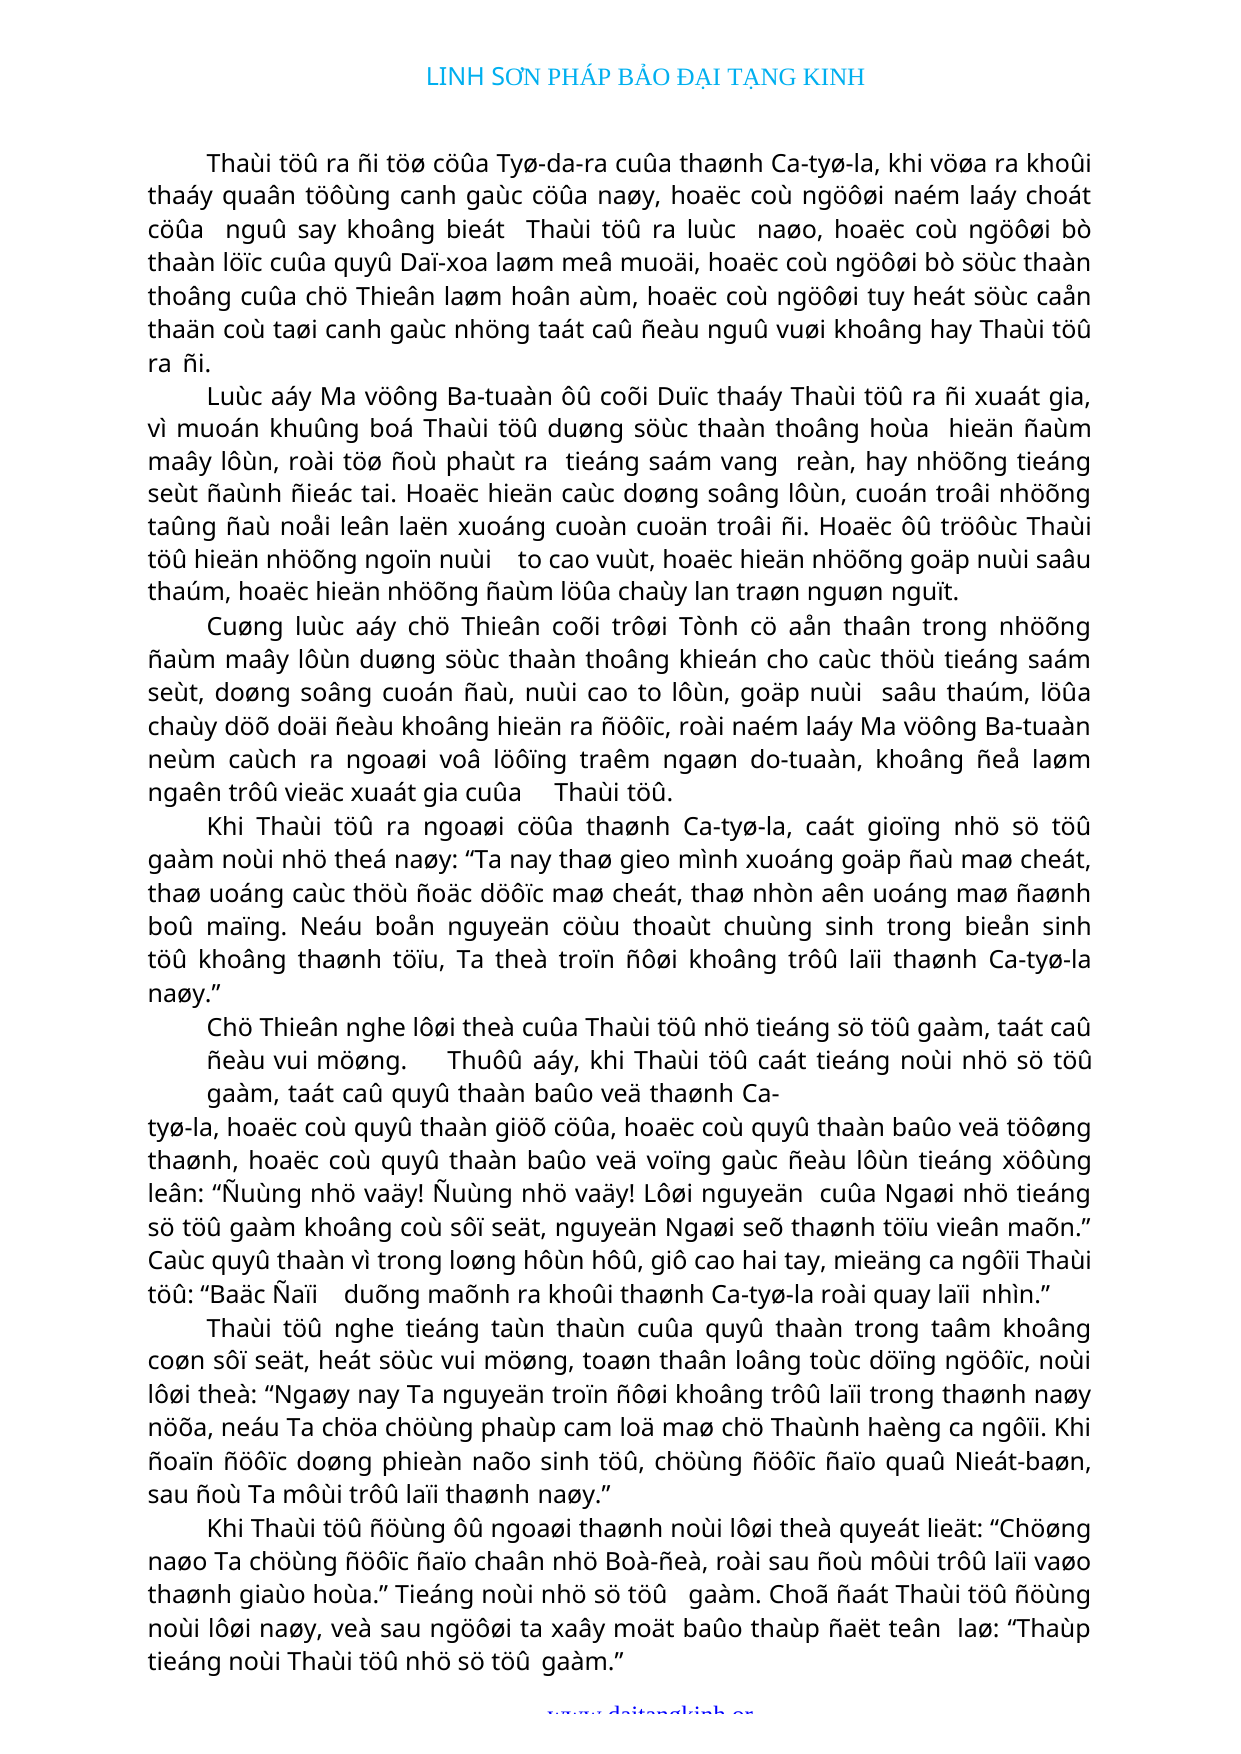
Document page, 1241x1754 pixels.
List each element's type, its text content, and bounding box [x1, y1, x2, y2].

text Chö Thieân nghe lôøi theà cuûa Thaùi töû nhö tieáng sö töû gaàm, taát caû ñeàu vui möøng. Thuôû aáy, khi Thaùi töû caát tieáng noùi nhö sö töû gaàm, taát caû quyû thaàn baûo veä thaønh Ca- [206, 1009, 1093, 1110]
text Thaùi töû ra ñi töø cöûa Tyø-da-ra cuûa thaønh Ca-tyø-la, khi vöøa ra khoûi thaáy quaân töôùng canh gaùc cöûa naøy, hoaëc coù ngöôøi naém laáy choát cöûa nguû say khoâng bieát Thaùi töû ra luùc naøo, hoaëc coù ngöôøi bò thaàn löïc cuûa quyû Daï-xoa laøm meâ muoäi, hoaëc coù ngöôøi bò söùc thaàn thoâng cuûa chö Thieân laøm hoân aùm, hoaëc coù ngöôøi tuy heát söùc caån thaän coù taøi canh gaùc nhöng taát caû ñeàu nguû vuøi khoâng hay Thaùi töû ra ñi. [147, 145, 1093, 379]
text Luùc aáy Ma vöông Ba-tuaàn ôû coõi Duïc thaáy Thaùi töû ra ñi xuaát gia, vì muoán khuûng boá Thaùi töû duøng söùc thaàn thoâng hoùa hieän ñaùm maây lôùn, roài töø ñoù phaùt ra tieáng saám vang reàn, hay nhöõng tieáng seùt ñaùnh ñieác tai. Hoaëc hieän caùc doøng soâng lôùn, cuoán troâi nhöõng taûng ñaù noåi leân laën xuoáng cuoàn cuoän troâi ñi. Hoaëc ôû tröôùc Thaùi töû hieän nhöõng ngoïn nuùi to cao vuùt, hoaëc hieän nhöõng goäp nuùi saâu thaúm, hoaëc hieän nhöõng ñaùm löûa chaùy lan traøn nguøn nguït. [147, 379, 1093, 608]
text tyø-la, hoaëc coù quyû thaàn giöõ cöûa, hoaëc coù quyû thaàn baûo veä töôøng thaønh, hoaëc coù quyû thaàn baûo veä voïng gaùc ñeàu lôùn tieáng xöôùng leân: “Ñuùng nhö vaäy! Ñuùng nhö vaäy! Lôøi nguyeän cuûa Ngaøi nhö tieáng sö töû gaàm khoâng coù sôï seät, nguyeän Ngaøi seõ thaønh töïu vieân maõn.” Caùc quyû thaàn vì trong loøng hôùn hôû, giô cao hai tay, mieäng ca ngôïi Thaùi töû: “Baäc Ñaïi duõng maõnh ra khoûi thaønh Ca-tyø-la roài quay laïi nhìn.” [147, 1110, 1093, 1310]
text Khi Thaùi töû ñöùng ôû ngoaøi thaønh noùi lôøi theà quyeát lieät: “Chöøng naøo Ta chöùng ñöôïc ñaïo chaân nhö Boà-ñeà, roài sau ñoù môùi trôû laïi vaøo thaønh giaùo hoùa.” Tieáng noùi nhö sö töû gaàm. Choã ñaát Thaùi töû ñöùng noùi lôøi naøy, veà sau ngöôøi ta xaây moät baûo thaùp ñaët teân laø: “Thaùp tieáng noùi Thaùi töû nhö sö töû gaàm.” [147, 1511, 1093, 1678]
text Thaùi töû nghe tieáng taùn thaùn cuûa quyû thaàn trong taâm khoâng coøn sôï seät, heát söùc vui möøng, toaøn thaân loâng toùc döïng ngöôïc, noùi lôøi theà: “Ngaøy nay Ta nguyeän troïn ñôøi khoâng trôû laïi trong thaønh naøy nöõa, neáu Ta chöa chöùng phaùp cam loä maø chö Thaùnh haèng ca ngôïi. Khi ñoaïn ñöôïc doøng phieàn naõo sinh töû, chöùng ñöôïc ñaïo quaû Nieát-baøn, sau ñoù Ta môùi trôû laïi thaønh naøy.” [147, 1310, 1093, 1511]
text Cuøng luùc aáy chö Thieân coõi trôøi Tònh cö aån thaân trong nhöõng ñaùm maây lôùn duøng söùc thaàn thoâng khieán cho caùc thöù tieáng saám seùt, doøng soâng cuoán ñaù, nuùi cao to lôùn, goäp nuùi saâu thaúm, löûa chaùy döõ doäi ñeàu khoâng hieän ra ñöôïc, roài naém laáy Ma vöông Ba-tuaàn neùm caùch ra ngoaøi voâ löôïng traêm ngaøn do-tuaàn, khoâng ñeå laøm ngaên trôû vieäc xuaát gia cuûa Thaùi töû. [147, 608, 1093, 809]
text Khi Thaùi töû ra ngoaøi cöûa thaønh Ca-tyø-la, caát gioïng nhö sö töû gaàm noùi nhö theá naøy: “Ta nay thaø gieo mình xuoáng goäp ñaù maø cheát, thaø uoáng caùc thöù ñoäc döôïc maø cheát, thaø nhòn aên uoáng maø ñaønh boû maïng. Neáu boån nguyeän cöùu thoaùt chuùng sinh trong bieån sinh töû khoâng thaønh töïu, Ta theà troïn ñôøi khoâng trôû laïi thaønh Ca-tyø-la naøy.” [147, 809, 1093, 1009]
